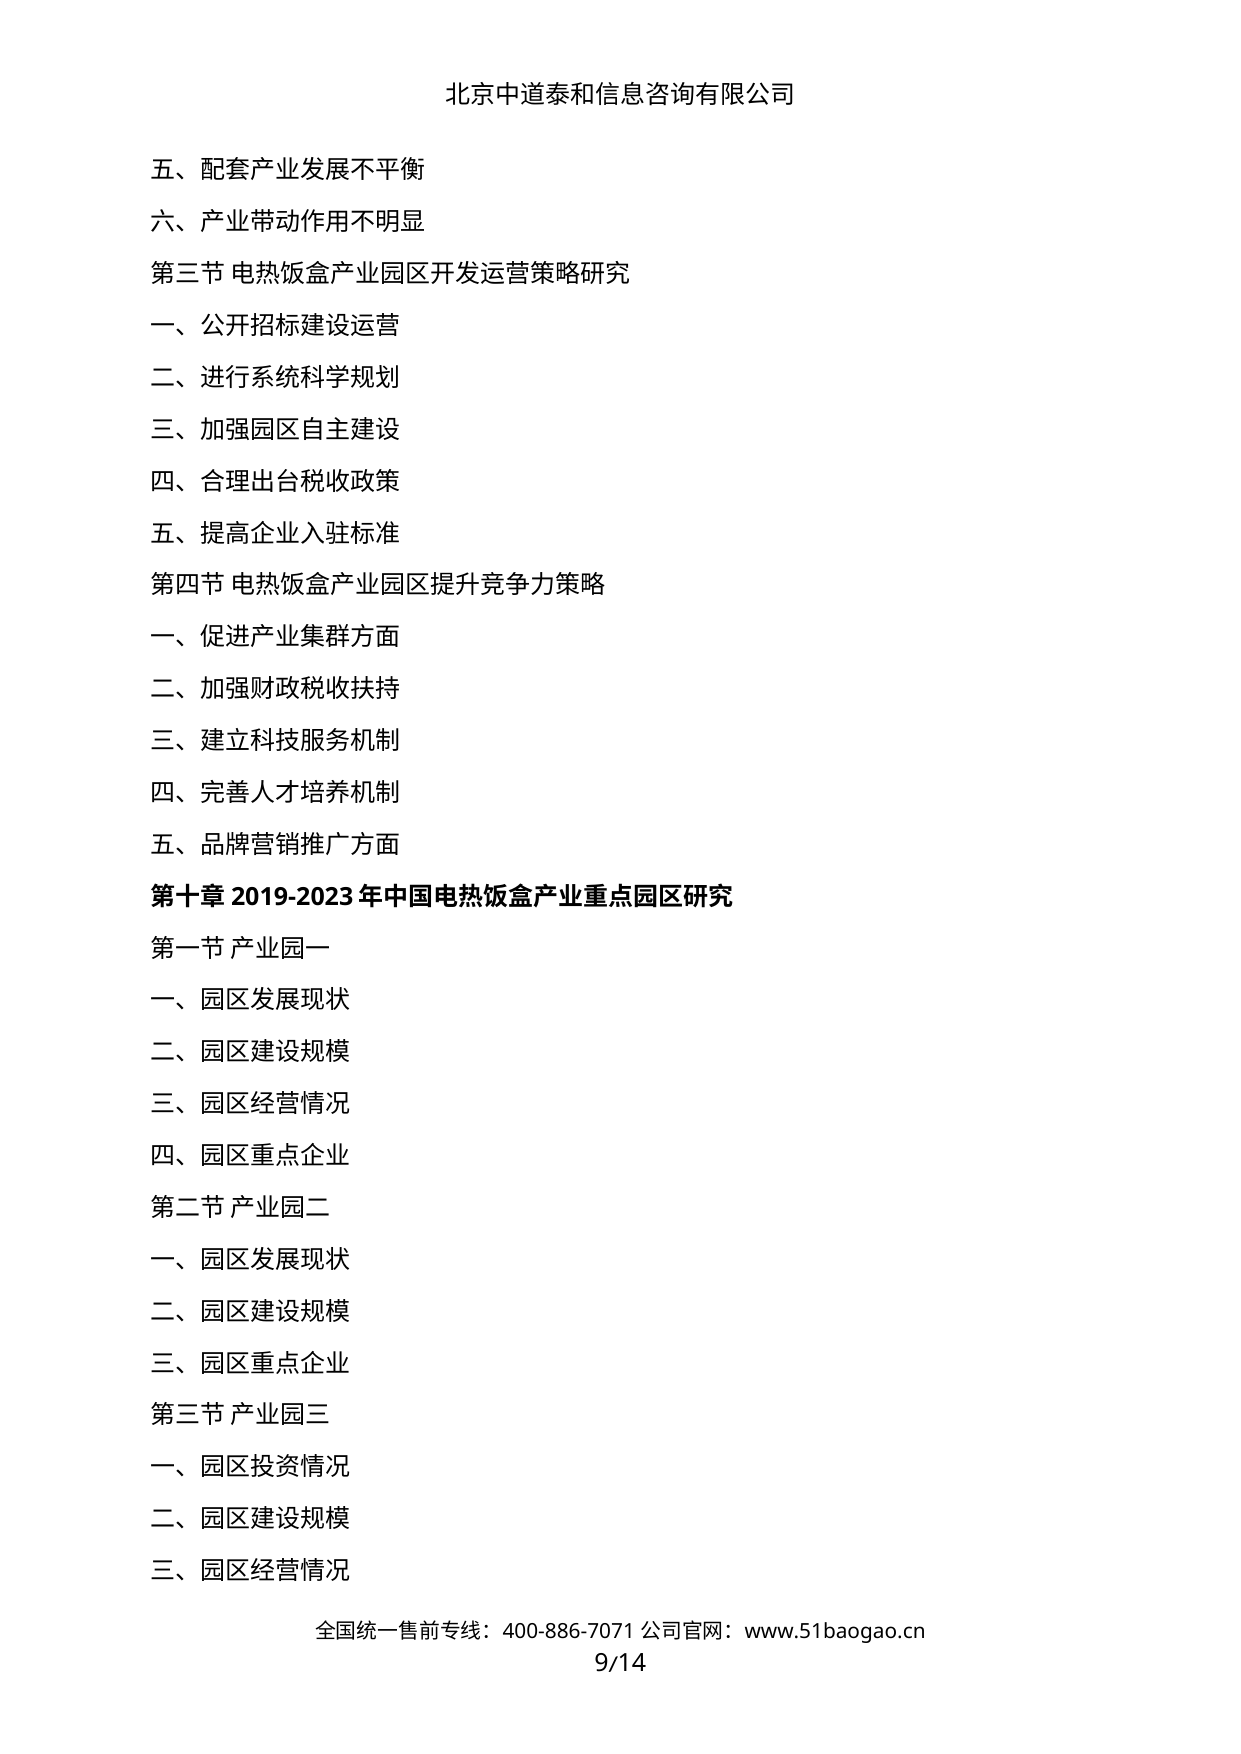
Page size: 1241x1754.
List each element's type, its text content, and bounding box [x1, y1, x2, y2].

text 一、公开招标建设运营 [150, 306, 1090, 342]
text 三、加强园区自主建设 [150, 409, 1090, 446]
text 第三节 电热饭盒产业园区开发运营策略研究 [150, 254, 1090, 290]
text 四、园区重点企业 [150, 1136, 1090, 1172]
text 一、促进产业集群方面 [150, 617, 1090, 653]
text 二、园区建设规模 [150, 1499, 1090, 1535]
text 六、产业带动作用不明显 [150, 202, 1090, 238]
text 二、园区建设规模 [150, 1291, 1090, 1327]
text 第十章 2019-2023年中国电热饭盒产业重点园区研究 [150, 876, 1090, 912]
text 五、提高企业入驻标准 [150, 513, 1090, 549]
text 二、加强财政税收扶持 [150, 669, 1090, 705]
text 三、建立科技服务机制 [150, 721, 1090, 757]
text 第四节 电热饭盒产业园区提升竞争力策略 [150, 565, 1090, 601]
text 第一节 产业园一 [150, 928, 1090, 964]
text 第二节 产业园二 [150, 1187, 1090, 1224]
text 三、园区重点企业 [150, 1343, 1090, 1379]
text 一、园区投资情况 [150, 1447, 1090, 1483]
text 三、园区经营情况 [150, 1551, 1090, 1587]
text 二、园区建设规模 [150, 1032, 1090, 1068]
text 五、配套产业发展不平衡 [150, 150, 1090, 186]
text 二、进行系统科学规划 [150, 357, 1090, 394]
text 一、园区发展现状 [150, 1239, 1090, 1276]
text 第三节 产业园三 [150, 1395, 1090, 1431]
text 一、园区发展现状 [150, 980, 1090, 1016]
text 三、园区经营情况 [150, 1084, 1090, 1120]
text 四、合理出台税收政策 [150, 461, 1090, 497]
text 五、品牌营销推广方面 [150, 824, 1090, 861]
text 四、完善人才培养机制 [150, 772, 1090, 809]
